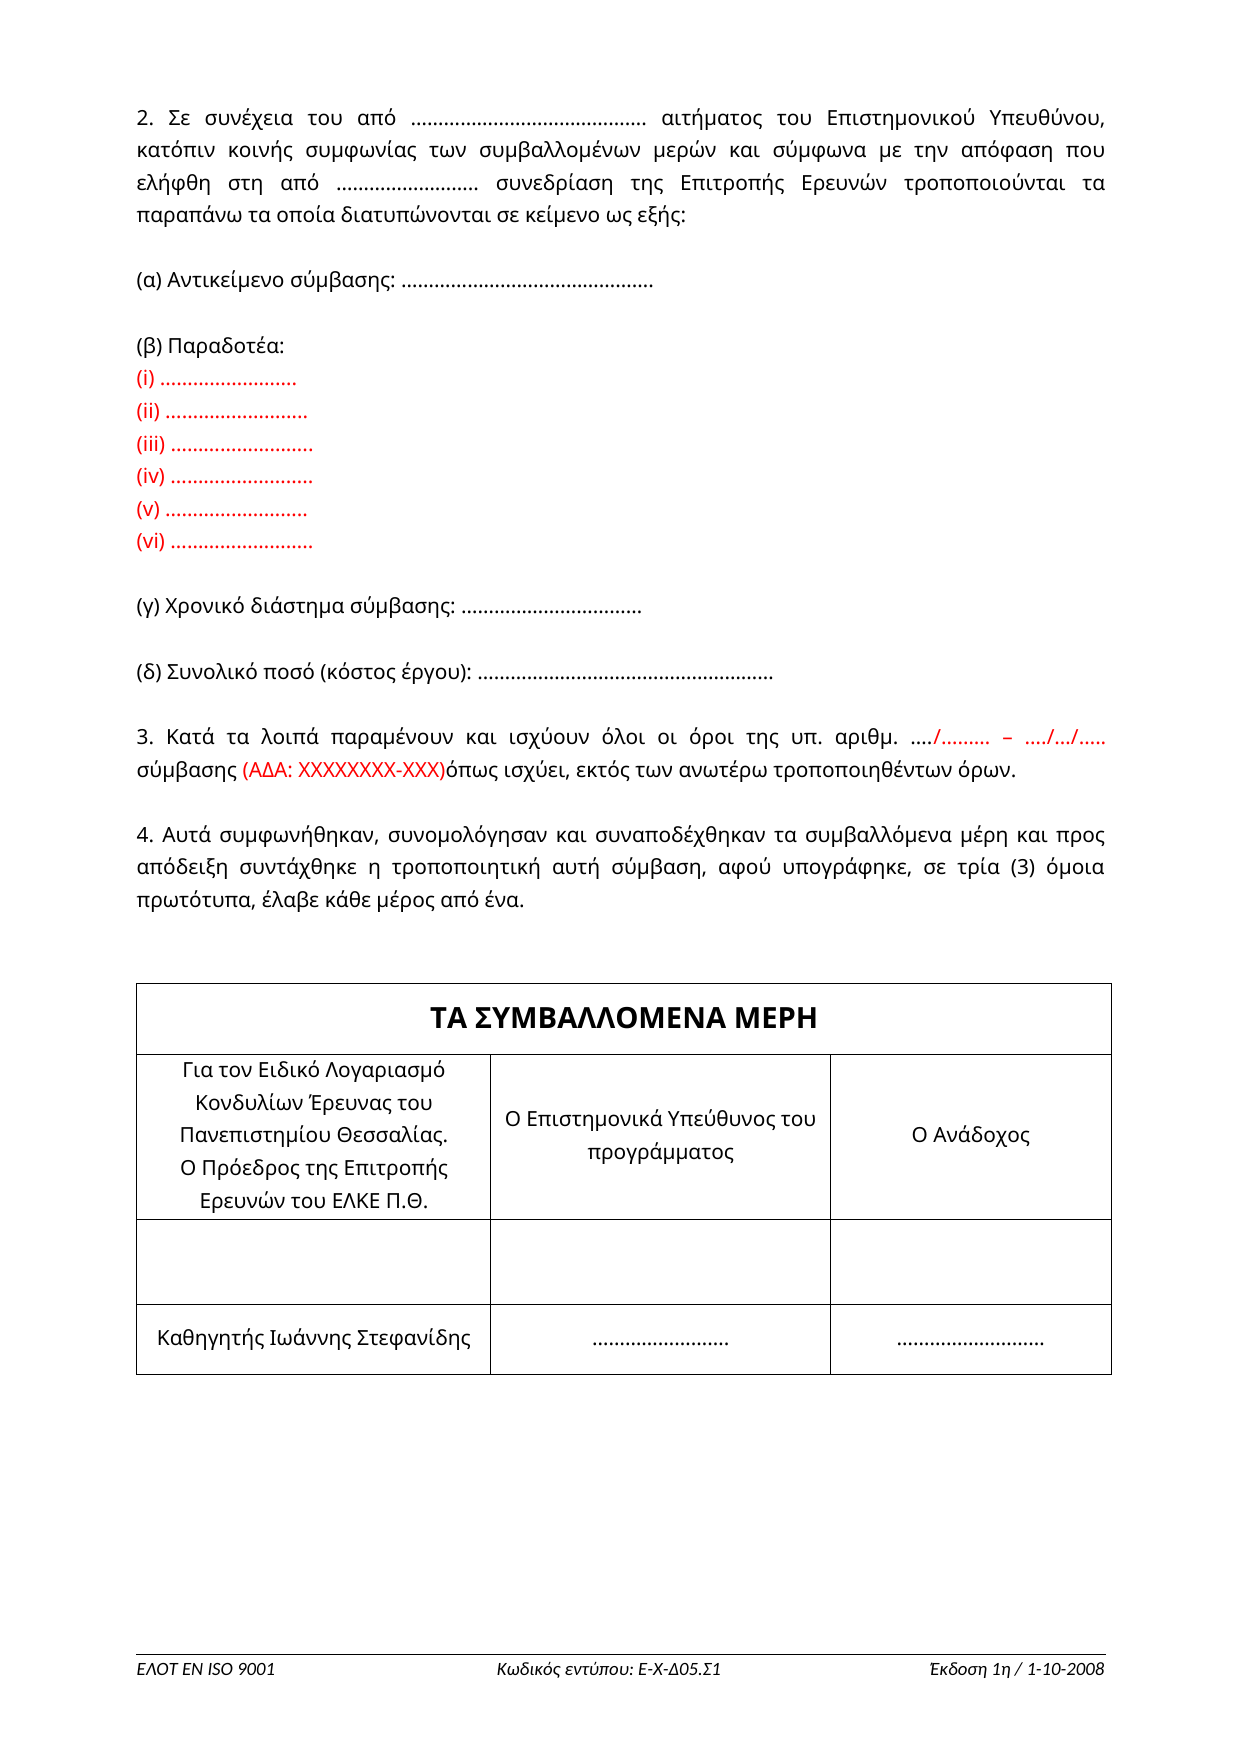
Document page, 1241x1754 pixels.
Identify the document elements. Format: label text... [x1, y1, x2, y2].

text (v) …………………….. [136, 494, 1106, 522]
table_cell Καθηγητής Ιωάννης Στεφανίδης [137, 1305, 490, 1373]
table_cell Ο Ανάδοχος [831, 1055, 1111, 1218]
table_cell Ο Επιστημονικά Υπεύθυνος του προγράμματος [491, 1055, 830, 1218]
table_header ΤΑ ΣΥΜΒΑΛΛΟΜΕΝΑ ΜΕΡΗ [137, 984, 1111, 1054]
text (vi) …………………….. [136, 526, 1106, 555]
text 4. Αυτά συμφωνήθηκαν, συνομολόγησαν και συναποδέχθηκαν τα συμβαλλόμενα μέρη και προς απόδειξη συντάχθηκε η τροποποιητική αυτή σύμβαση, αφού υπογράφηκε, σε τρία (3) όμοια πρωτότυπα, έλαβε κάθε μέρος από ένα. [136, 820, 1106, 913]
table_cell [491, 1220, 830, 1304]
text (γ) Χρονικό διάστημα σύμβασης: …………………………… [136, 592, 1106, 620]
text (α) Αντικείμενο σύμβασης: ………………………………………. [136, 266, 1106, 294]
table_cell Για τον Ειδικό Λογαριασμό Κονδυλίων Έρευνας του Πανεπιστημίου Θεσσαλίας. Ο Πρόεδρος της Επιτροπής Ερευνών του ΕΛΚΕ Π.Θ. [137, 1055, 490, 1218]
text (i) ……………………. [136, 363, 1106, 392]
table_cell [137, 1220, 490, 1304]
text 3. Κατά τα λοιπά παραμένουν και ισχύουν όλοι οι όροι της υπ. αριθμ. …./……… – …./…/….. σύμβασης (ΑΔΑ: ΧΧΧΧΧΧΧΧ-ΧΧΧ)όπως ισχύει, εκτός των ανωτέρω τροποποιηθέντων όρων. [136, 722, 1106, 783]
text (δ) Συνολικό ποσό (κόστος έργου): ……………………………………………… [136, 657, 1106, 685]
text (iv) …………………….. [136, 461, 1106, 490]
text (β) Παραδοτέα: [136, 331, 1106, 359]
table_cell ……………………… [831, 1305, 1111, 1373]
text (ii) …………………….. [136, 396, 1106, 424]
table_cell [831, 1220, 1111, 1304]
text 2. Σε συνέχεια του από ……………………………………. αιτήματος του Επιστημονικού Υπευθύνου, κατόπιν κοινής συμφωνίας των συμβαλλομένων μερών και σύμφωνα με την απόφαση που ελήφθη στη από …………………….. συνεδρίαση της Επιτροπής Ερευνών τροποποιούνται τα παραπάνω τα οποία διατυπώνονται σε κείμενο ως εξής: [136, 103, 1106, 229]
table_cell ……………………. [491, 1305, 830, 1373]
text (iii) …………………….. [136, 429, 1106, 457]
